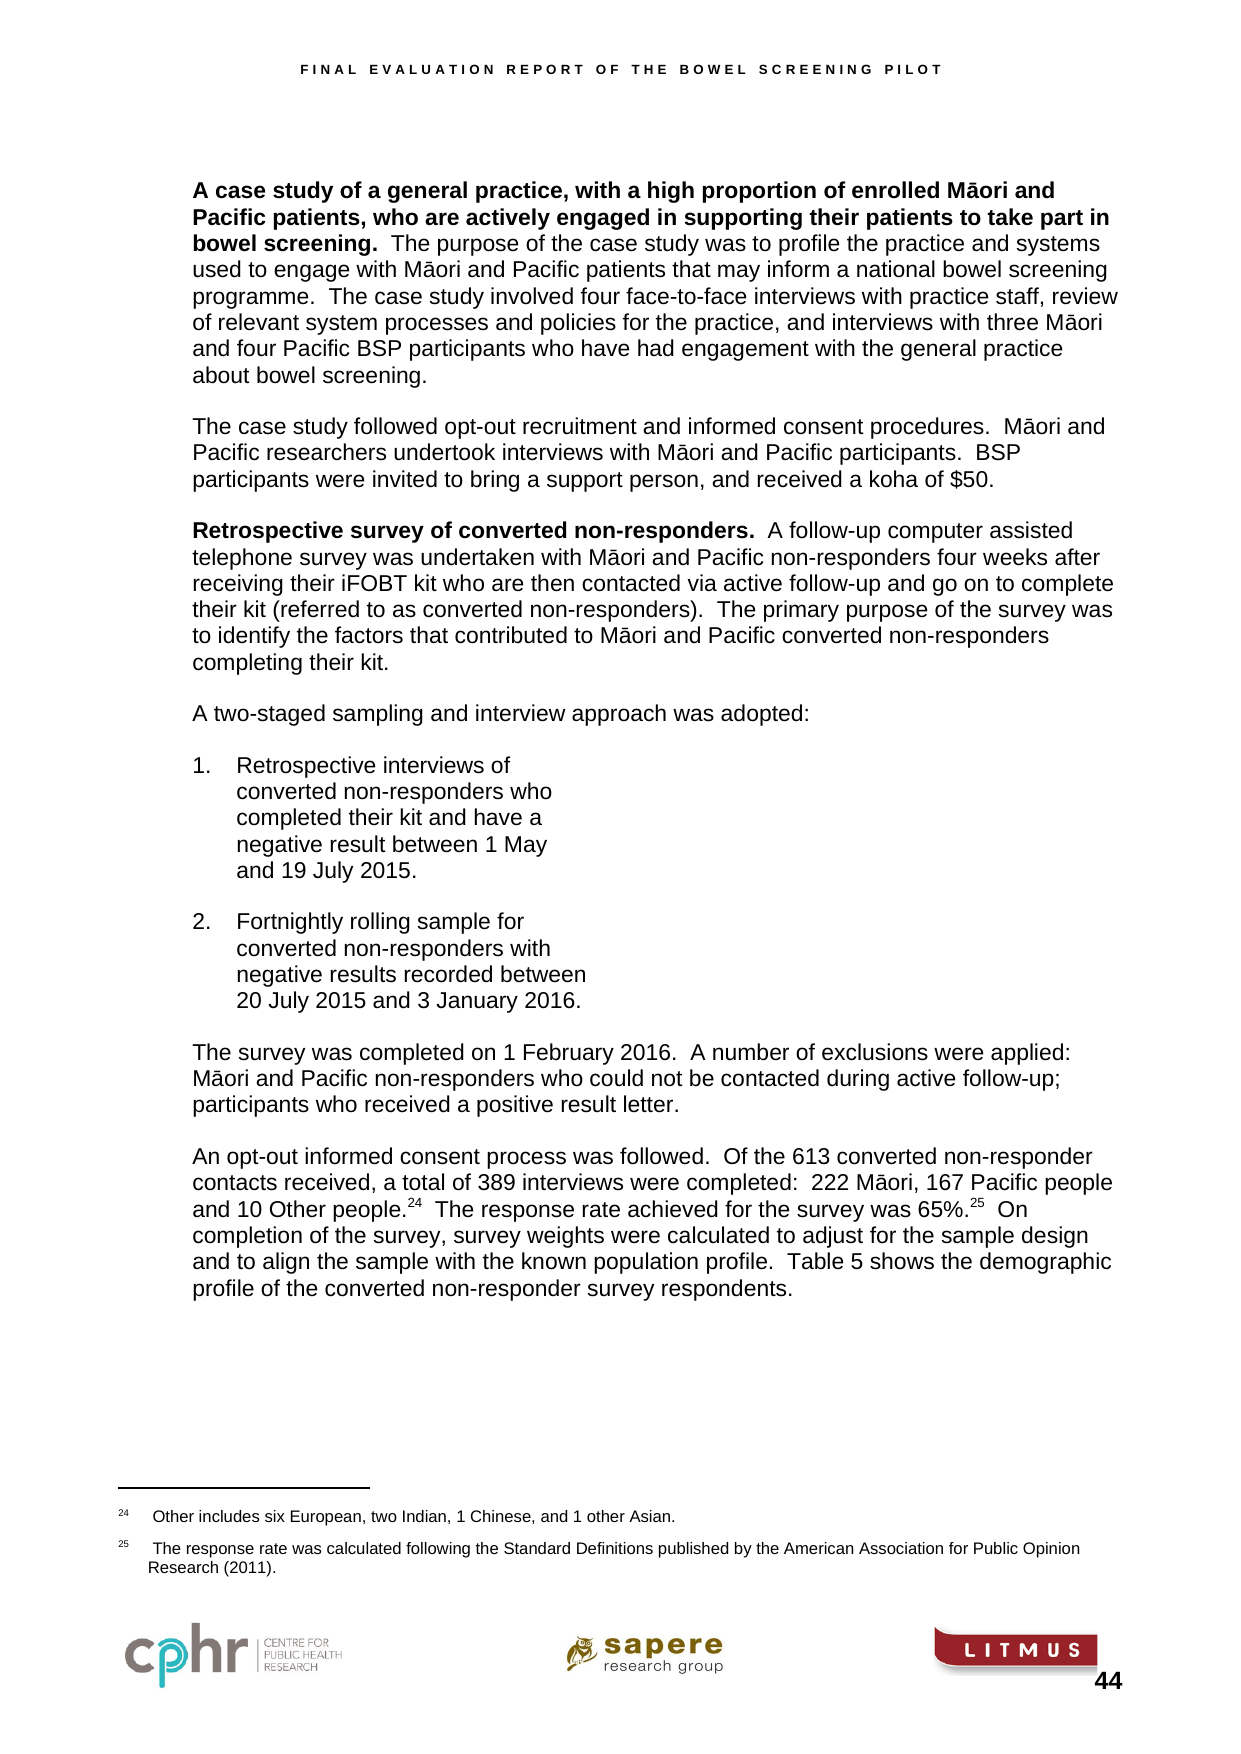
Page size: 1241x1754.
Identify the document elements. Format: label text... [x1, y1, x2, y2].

text A case study of a general practice, with a high proportion of enrolled Māori and Pacific patients, who are actively engaged in supporting their patients to take part in bowel screening. The purpose of the case study was to profile the practice and systems used to engage with Māori and Pacific patients that may inform a national bowel screening programme. The case study involved four face-to-face interviews with practice staff, review of relevant system processes and policies for the practice, and interviews with three Māori and four Pacific BSP participants who have had engagement with the general practice about bowel screening. [192, 177, 1122, 388]
picture [550, 1620, 740, 1690]
text 1. Retrospective interviews of converted non-responders who completed their kit and have a negative result between 1 May and 19 July 2015. [192, 752, 591, 883]
text A two-staged sampling and interview approach was adopted: [192, 700, 1122, 727]
text The survey was completed on 1 February 2016. A number of exclusions were applied: Māori and Pacific non-responders who could not be contacted during active follow-up; participants who received a positive result letter. [192, 1039, 1122, 1118]
picture [933, 1626, 1098, 1676]
text The case study followed opt-out recruitment and informed consent procedures. Māori and Pacific researchers undertook interviews with Māori and Pacific participants. BSP participants were invited to bring a support person, and received a koha of $50. [192, 413, 1122, 492]
text Retrospective survey of converted non-responders. A follow-up computer assisted telephone survey was undertaken with Māori and Pacific non-responders four weeks after receiving their iFOBT kit who are then contacted via active follow-up and go on to complete their kit (referred to as converted non-responders). The primary purpose of the survey was to identify the factors that contributed to Māori and Pacific converted non-responders completing their kit. [192, 517, 1122, 675]
text An opt-out informed consent process was followed. Of the 613 converted non-responder contacts received, a total of 389 interviews were completed: 222 Māori, 167 Pacific people and 10 Other people. The response rate achieved for the survey was 65%. On completion of the survey, survey weights were calculated to adjust for the sample design and to align the sample with the known population profile. Table 5 shows the demographic profile of the converted non-responder survey respondents. [192, 1143, 1122, 1301]
text 2. Fortnightly rolling sample for converted non-responders with negative results recorded between 20 July 2015 and 3 January 2016. [192, 908, 591, 1014]
picture [118, 1616, 357, 1690]
